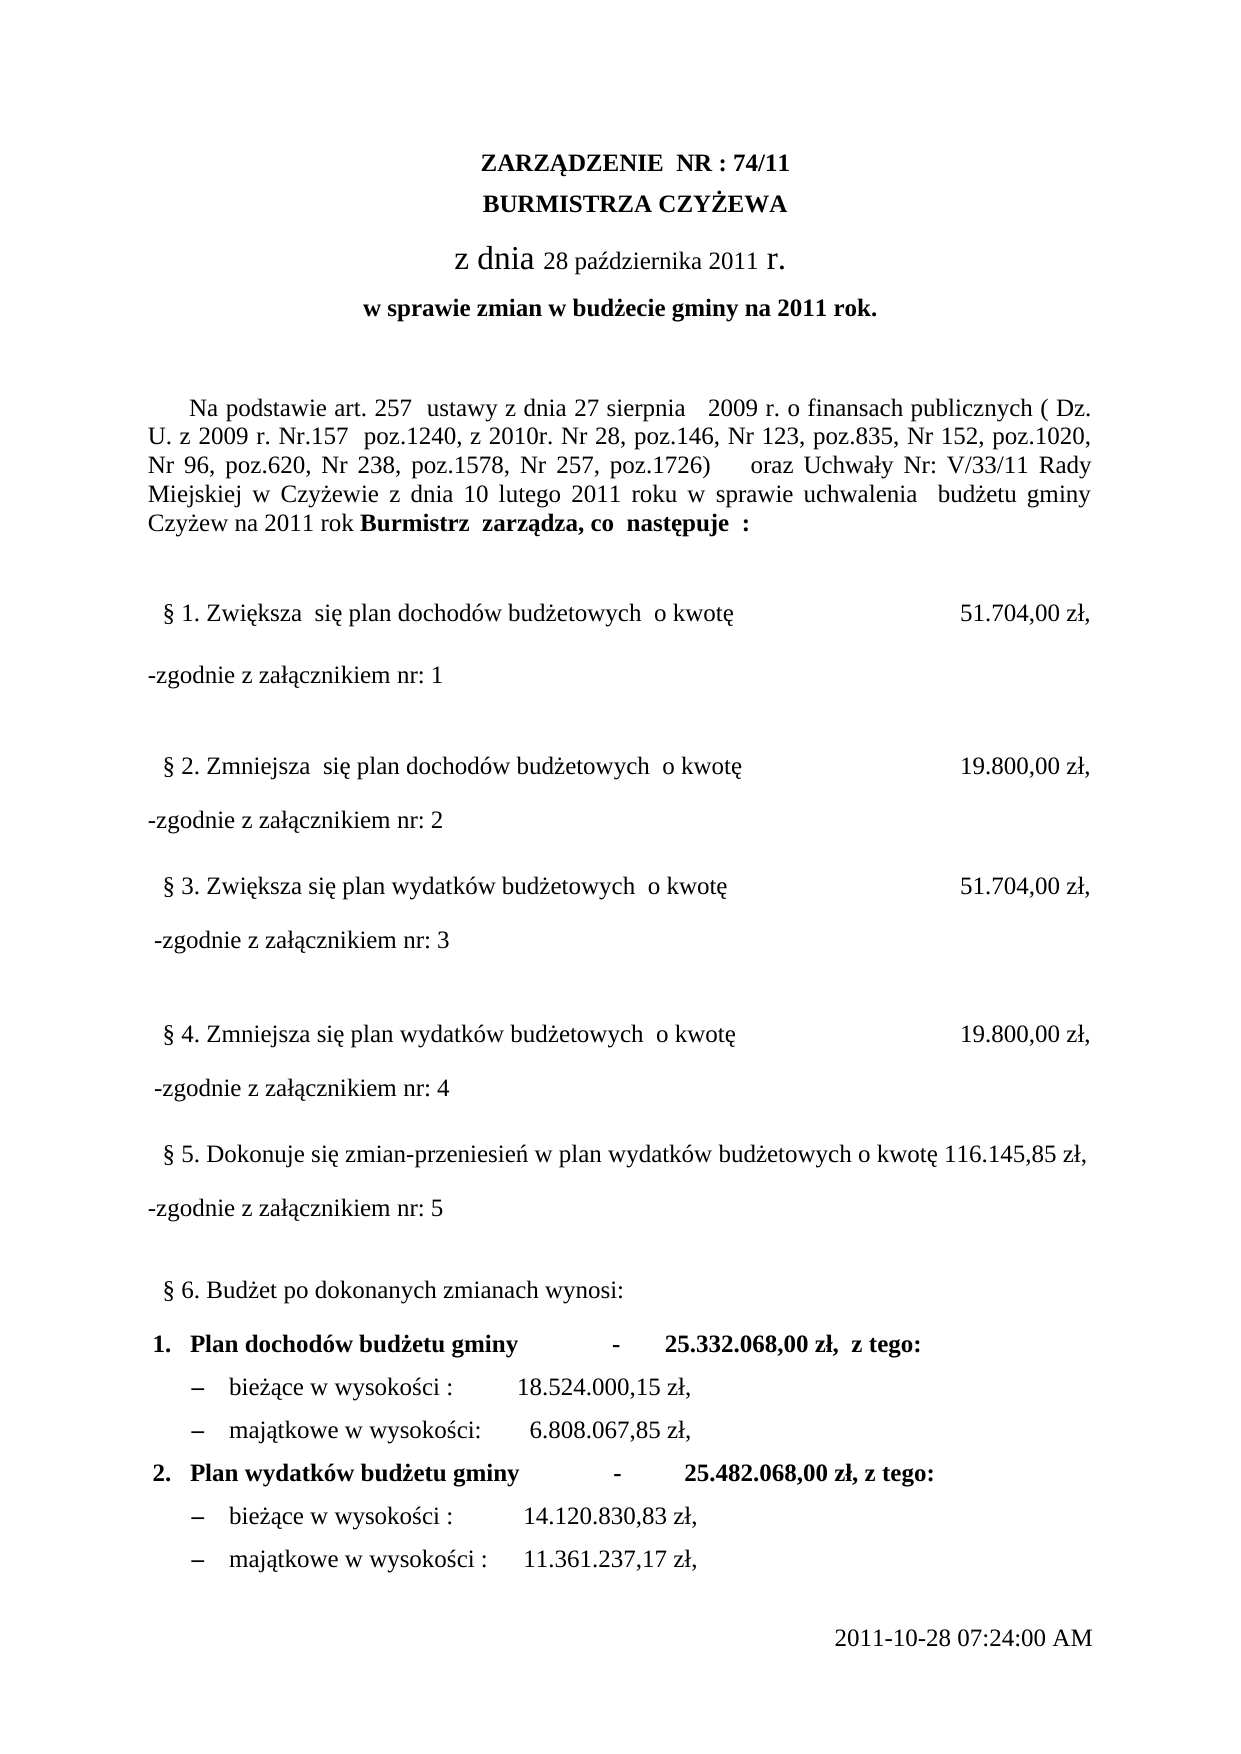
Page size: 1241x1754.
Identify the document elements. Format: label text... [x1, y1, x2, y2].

list Plan dochodów budżetu gminy - 25.332.068,00 zł, z tego: [152, 1329, 1093, 1358]
text ZARZĄDZENIE Nr : 74/11 [148, 148, 1093, 176]
text Zwiększa się plan wydatków budżetowych o kwotę 51.704,00 zł, [148, 871, 1093, 900]
text -zgodnie z załącznikiem nr: 4 [148, 1073, 1093, 1102]
list bieżące w wysokości : 14.120.830,83 zł, [191, 1501, 1093, 1530]
text -zgodnie z załącznikiem nr: 5 [148, 1193, 1093, 1221]
list majątkowe w wysokości : 11.361.237,17 zł, [191, 1544, 1093, 1573]
list -zgodnie z załącznikiem nr: 1 [148, 661, 1093, 689]
text Dokonuje się zmian-przeniesień w plan wydatków budżetowych o kwotę 116.145,85 zł, [148, 1139, 1093, 1168]
text -zgodnie z załącznikiem nr: 3 [148, 925, 1093, 953]
text w sprawie zmian w budżecie gminy na 2011 rok. [148, 293, 1093, 322]
list majątkowe w wysokości: 6.808.067,85 zł, [191, 1415, 1093, 1444]
text Zmniejsza się plan dochodów budżetowych o kwotę 19.800,00 zł, [148, 751, 1093, 780]
text BURMISTRZA CZYŻEWA [148, 189, 1093, 218]
text 28 października 2011 r. [148, 238, 1093, 277]
text -zgodnie z załącznikiem nr: 2 [148, 805, 1093, 834]
text Zmniejsza się plan wydatków budżetowych o kwotę 19.800,00 zł, [148, 1019, 1093, 1048]
list bieżące w wysokości : 18.524.000,15 zł, [191, 1372, 1093, 1401]
text Zwiększa się plan dochodów budżetowych o kwotę 51.704,00 zł, [148, 598, 1093, 627]
list Plan wydatków budżetu gminy - 25.482.068,00 zł, z tego: [152, 1458, 1093, 1487]
text Budżet po dokonanych zmianach wynosi: [148, 1275, 1093, 1304]
text Na podstawie art. 257 ustawy z dnia 27 sierpnia 2009 r. o finansach publicznych ( Dz. U. z 2009 r. Nr.157 poz.1240, z 2010r. Nr 28, poz.146, Nr 123, poz.835, Nr 152, poz.1020, Nr 96, poz.620, Nr 238, poz.1578, Nr 257, poz.1726) oraz Uchwały Nr: V/33/11 Rady Miejskiej w Czyżewie z dnia 10 lutego 2011 roku w sprawie uchwalenia budżetu gminy Czyżew na 2011 rok Burmistrz zarządza, co następuje : [148, 393, 1093, 536]
